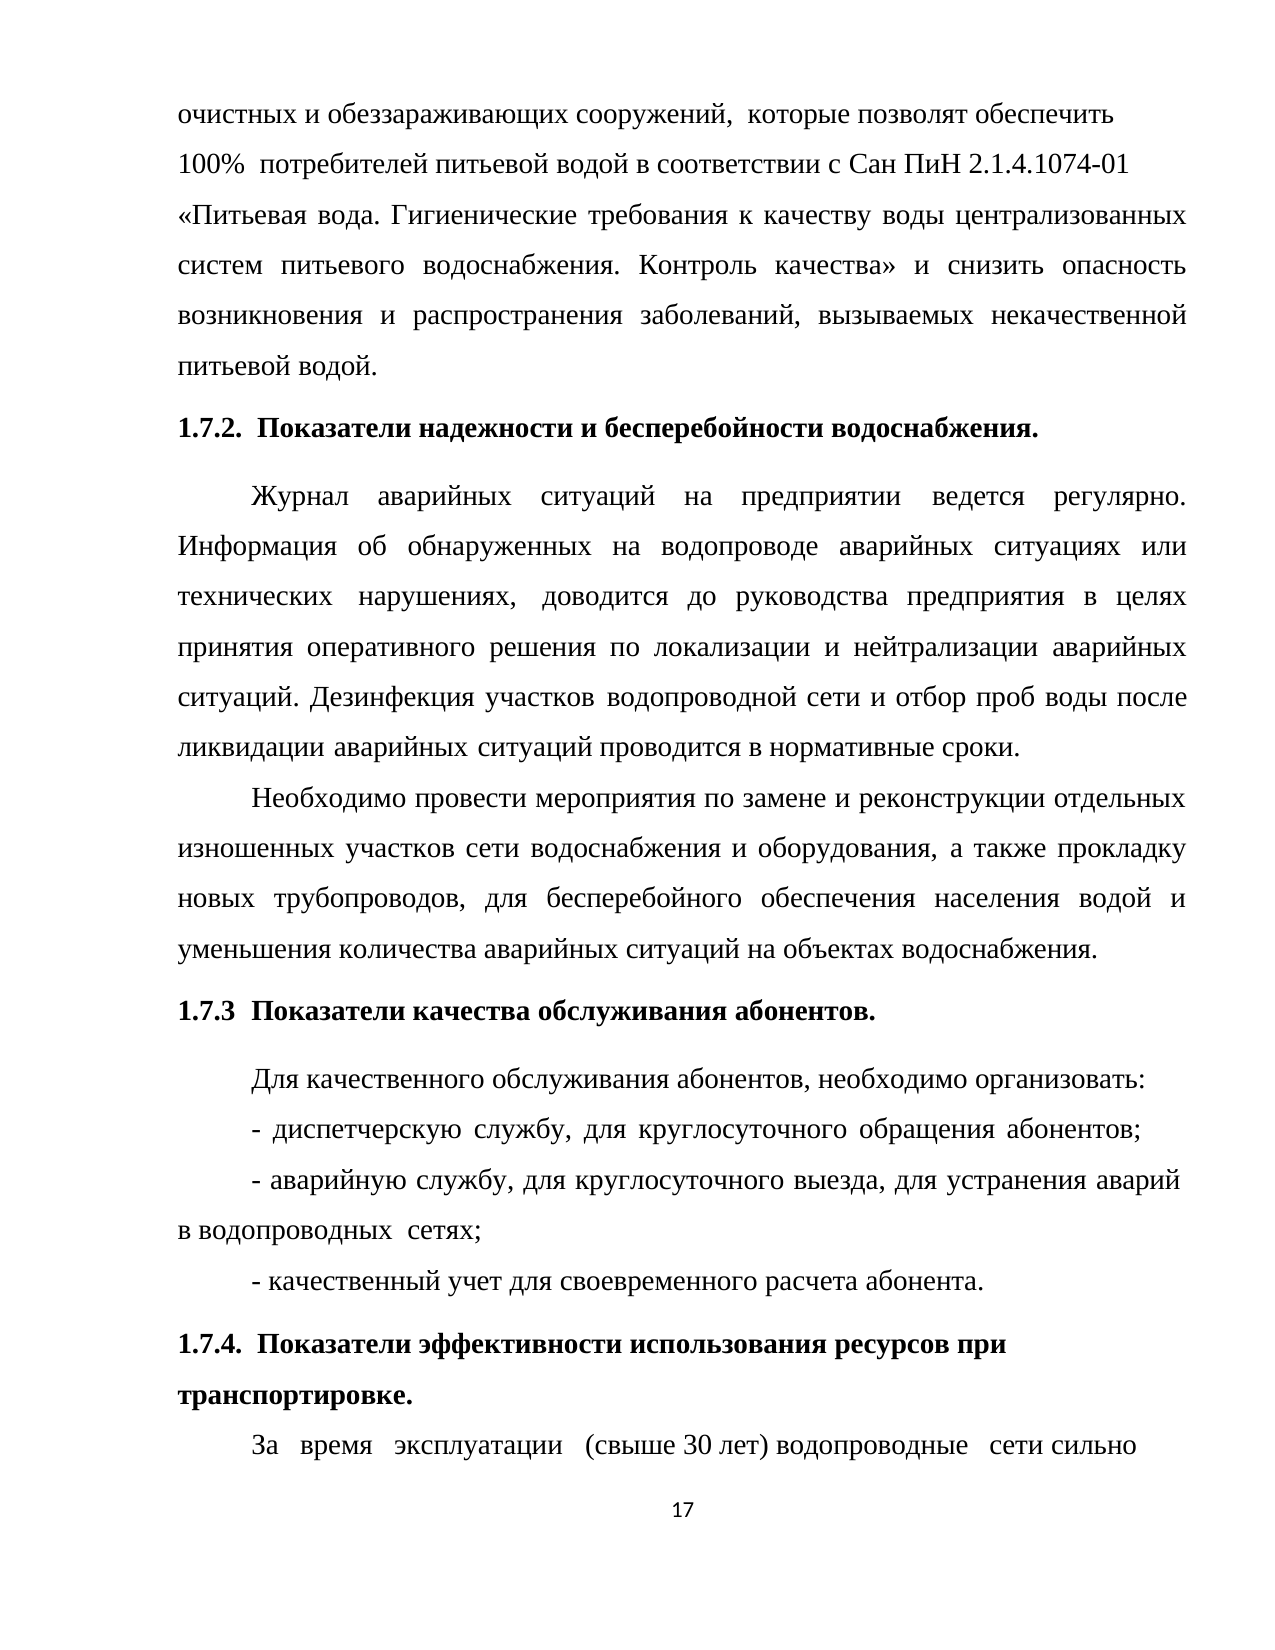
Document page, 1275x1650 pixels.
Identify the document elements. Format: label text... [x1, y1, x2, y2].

text 1.7.4. Показатели эффективности использования ресурсов при транспортировке. [177, 1327, 1198, 1410]
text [177, 96, 1186, 129]
list диспетчерскую службу, для круглосуточного обращения абонентов; [177, 1112, 1186, 1145]
text «Питьевая вода. Гигиенические требования к качеству воды централизованных систем питьевого водоснабжения. Контроль качества» и снизить опасность возникновения и распространения заболеваний, вызываемых некачественной питьевой водой. [177, 197, 1187, 381]
list аварийную службу, для круглосуточного выезда, для устранения аварий в водопроводных сетях; [177, 1162, 1186, 1246]
text Журнал аварийных ситуаций на предприятии ведется регулярно. Информация об обнаруженных на водопроводе аварийных ситуациях или технических нарушениях, доводится до руководства предприятия в целях принятия оперативного решения по локализации и нейтрализации аварийных ситуаций. Дезинфекция участков водопроводной сети и отбор проб воды после ликвидации аварийных ситуаций проводится в нормативные сроки. [177, 478, 1187, 763]
list качественный учет для своевременного расчета абонента. [251, 1263, 1198, 1296]
text Для качественного обслуживания абонентов, необходимо организовать: [251, 1061, 1198, 1094]
text За время эксплуатации (свыше 30 лет) водопроводные сети сильно [251, 1427, 1198, 1461]
text 100% потребителей питьевой водой в соответствии с Сан ПиН 2.1.4.1074-01 [177, 146, 1198, 180]
text Необходимо провести мероприятия по замене и реконструкции отдельных изношенных участков сети водоснабжения и оборудования, а также прокладку новых трубопроводов, для бесперебойного обеспечения населения водой и уменьшения количества аварийных ситуаций на объектах водоснабжения. [177, 780, 1186, 964]
text 1.7.2. Показатели надежности и бесперебойности водоснабжения. [177, 411, 1198, 444]
list Показатели качества обслуживания абонентов. [177, 994, 1198, 1027]
